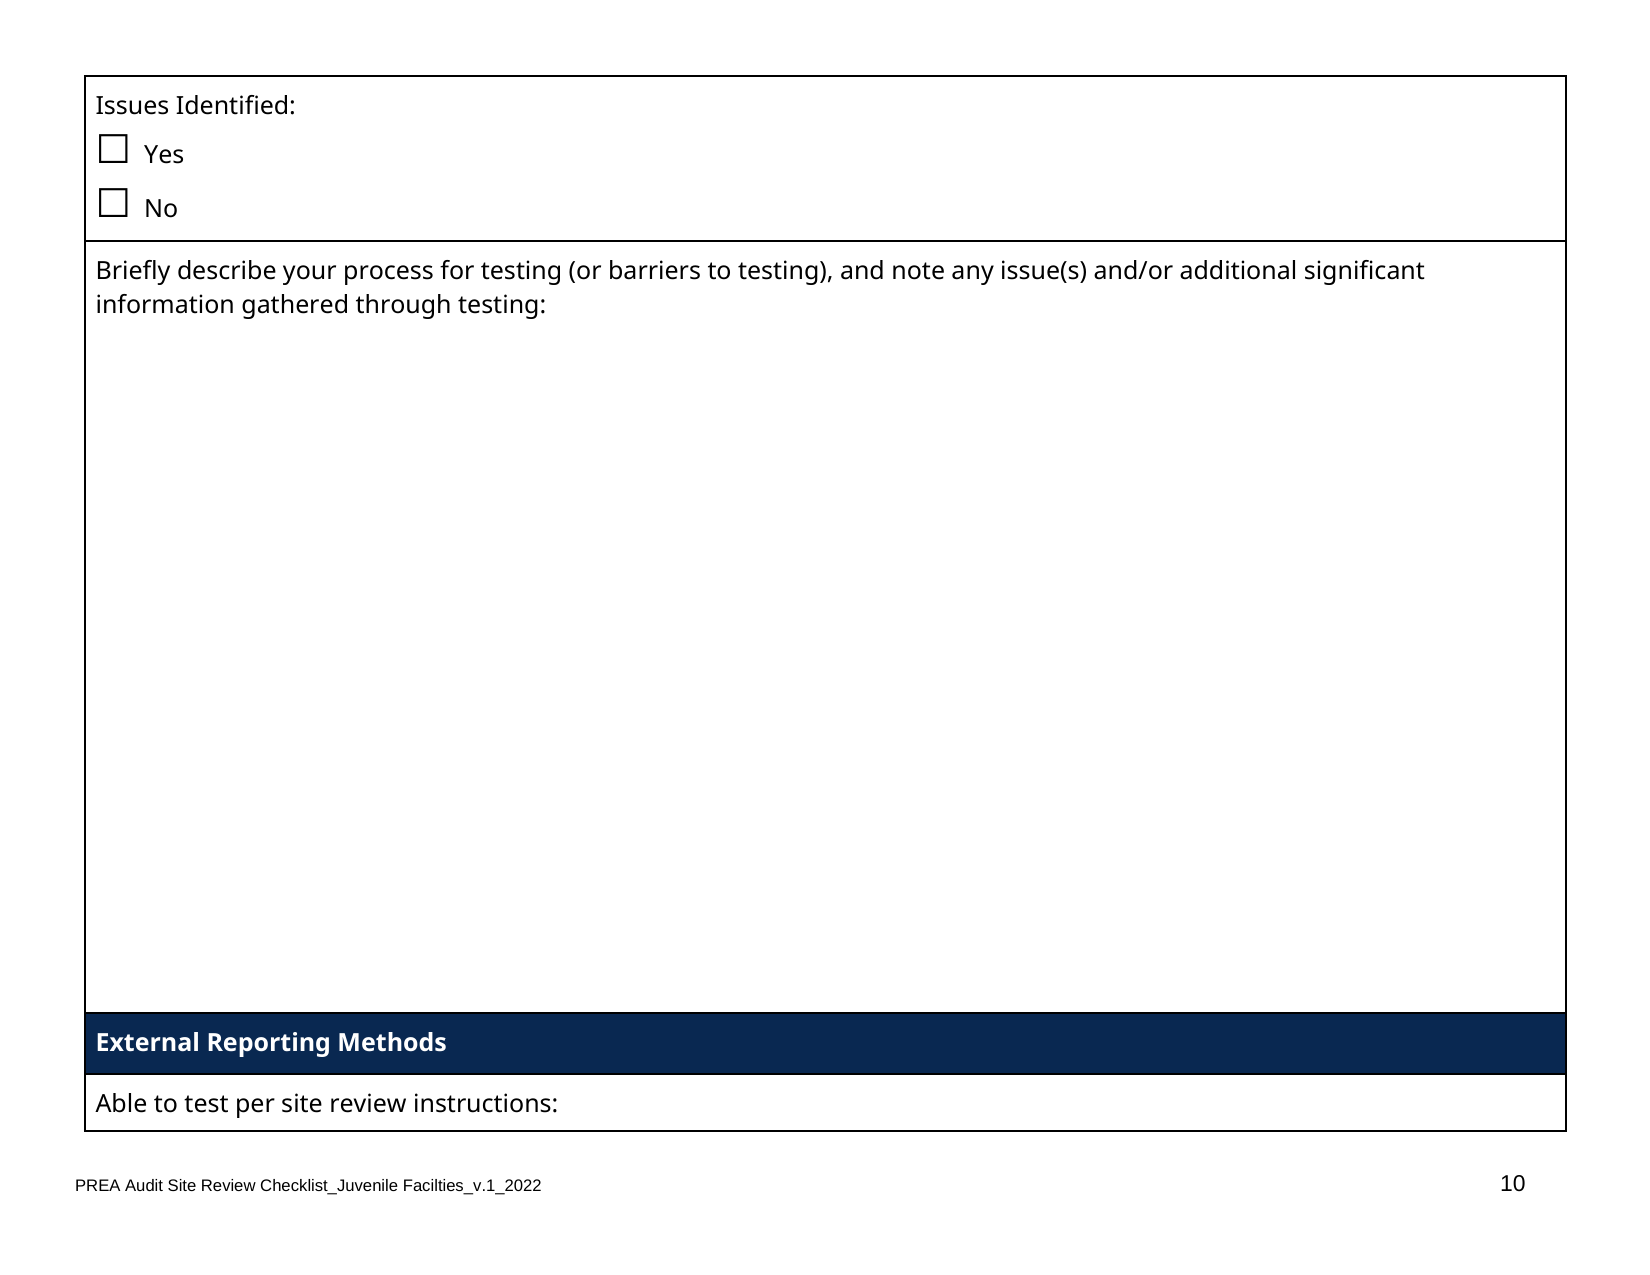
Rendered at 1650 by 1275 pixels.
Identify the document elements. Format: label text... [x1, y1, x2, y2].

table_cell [86, 242, 1565, 1012]
table_cell Issues Identified: Yes No [86, 77, 1565, 240]
table_cell External Reporting Methods [86, 1014, 1565, 1073]
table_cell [86, 1075, 1565, 1130]
